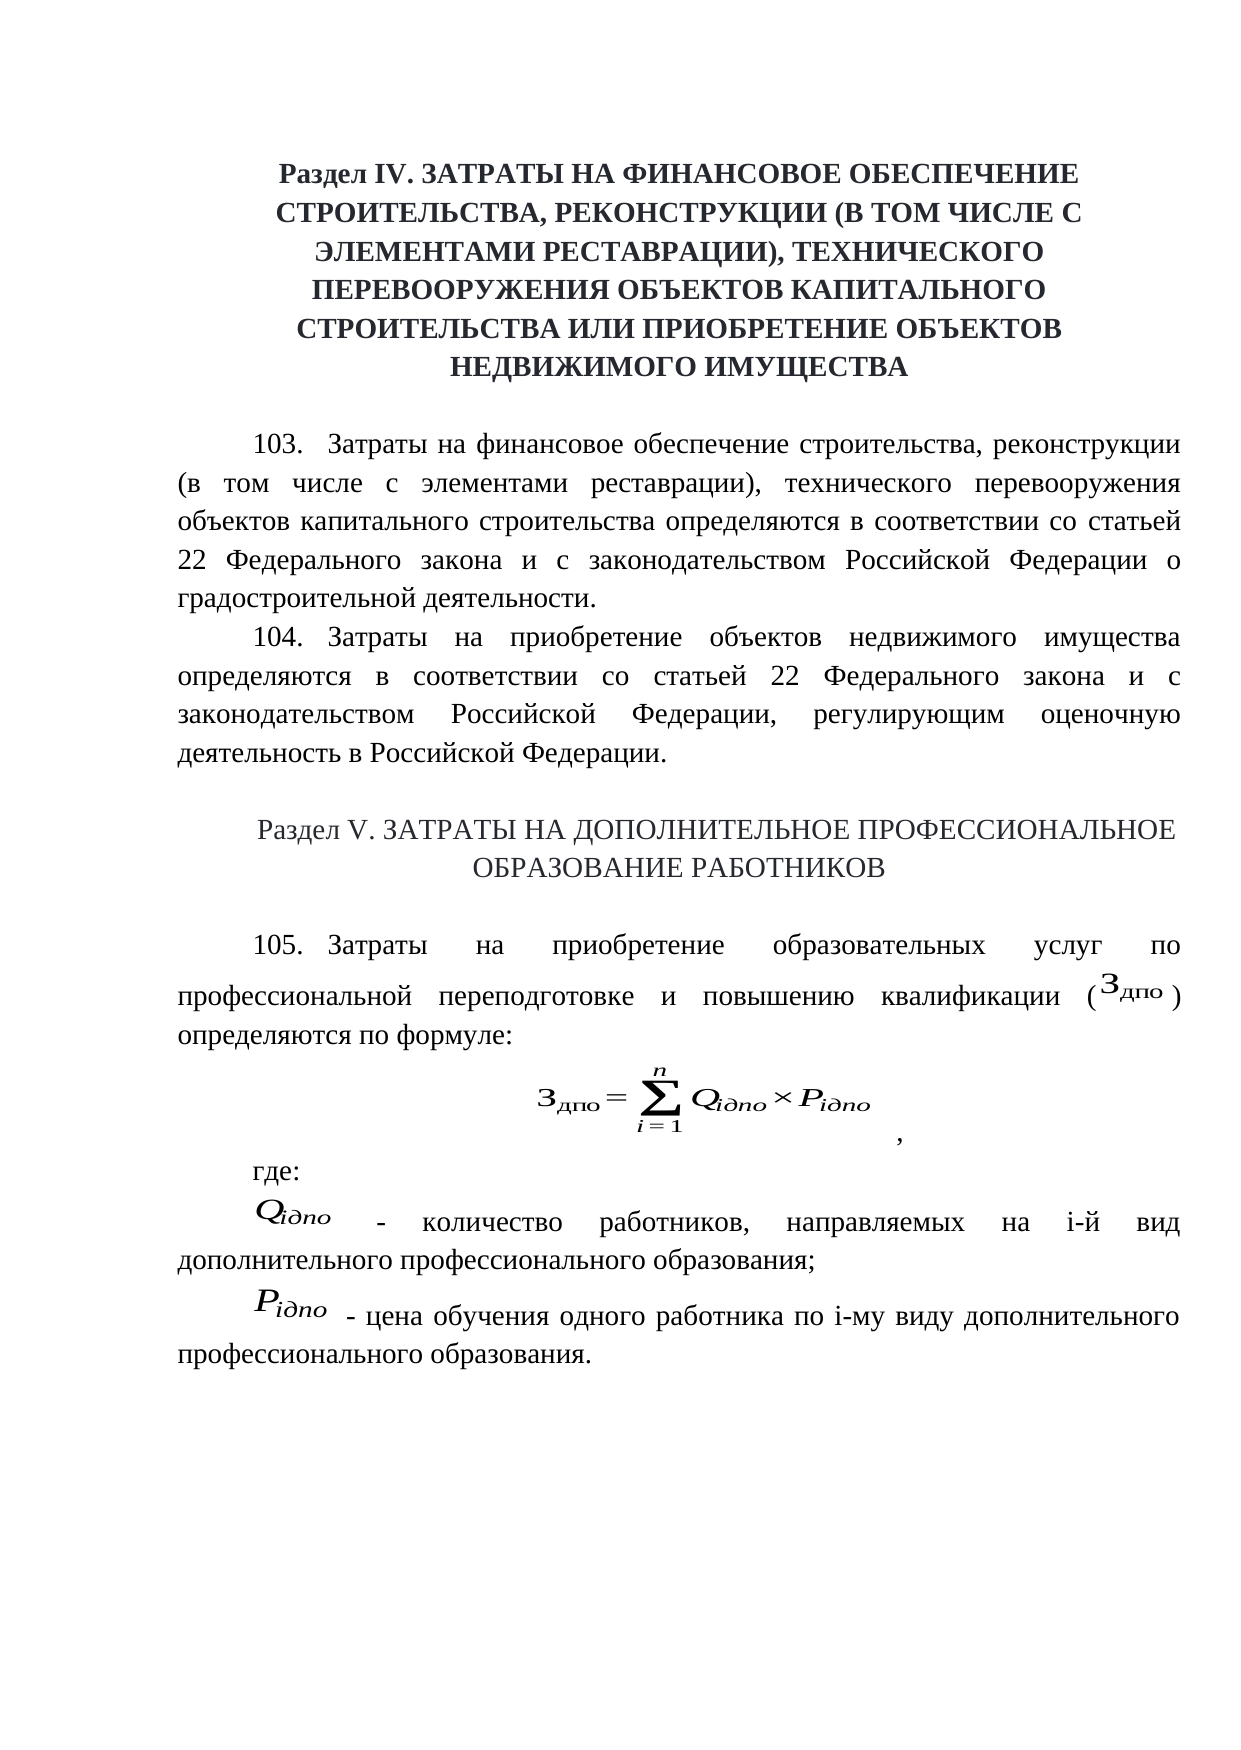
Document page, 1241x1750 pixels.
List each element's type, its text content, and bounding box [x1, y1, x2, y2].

text 104. Затраты на приобретение объектов недвижимого имущества определяются в соответствии со статьей 22 Федерального закона и с законодательством Российской Федерации, регулирующим оценочную деятельность в Российской Федерации. [177, 619, 1181, 768]
subtitle Раздел V. ЗАТРАТЫ НА ДОПОЛНИТЕЛЬНОЕ ПРОФЕССИОНАЛЬНОЕ ОБРАЗОВАНИЕ РАБОТНИКОВ [177, 812, 1181, 884]
text 103. Затраты на финансовое обеспечение строительства, реконструкции (в том числе с элементами реставрации), технического перевооружения объектов капитального строительства определяются в соответствии со статьей 22 Федерального закона и с законодательством Российской Федерации о градостроительной деятельности. [177, 426, 1181, 614]
text - количество работников, направляемых на i-й вид дополнительного профессионального образования; [177, 1192, 1181, 1276]
text где: [177, 1153, 1181, 1187]
text 105. Затраты на приобретение образовательных услуг по профессиональной переподготовке и повышению квалификации () определяются по формуле: [177, 927, 1181, 1050]
text , [177, 1055, 1181, 1148]
subtitle Раздел IV. ЗАТРАТЫ НА ФИНАНСОВОЕ ОБЕСПЕЧЕНИЕ СТРОИТЕЛЬСТВА, РЕКОНСТРУКЦИИ (В ТОМ ЧИСЛЕ С ЭЛЕМЕНТАМИ РЕСТАВРАЦИИ), ТЕХНИЧЕСКОГО ПЕРЕВООРУЖЕНИЯ ОБЪЕКТОВ КАПИТАЛЬНОГО СТРОИТЕЛЬСТВА ИЛИ ПРИОБРЕТЕНИЕ ОБЪЕКТОВ НЕДВИЖИМОГО ИМУЩЕСТВА [177, 157, 1181, 383]
text - цена обучения одного работника по i-му виду дополнительного профессионального образования. [177, 1281, 1181, 1370]
